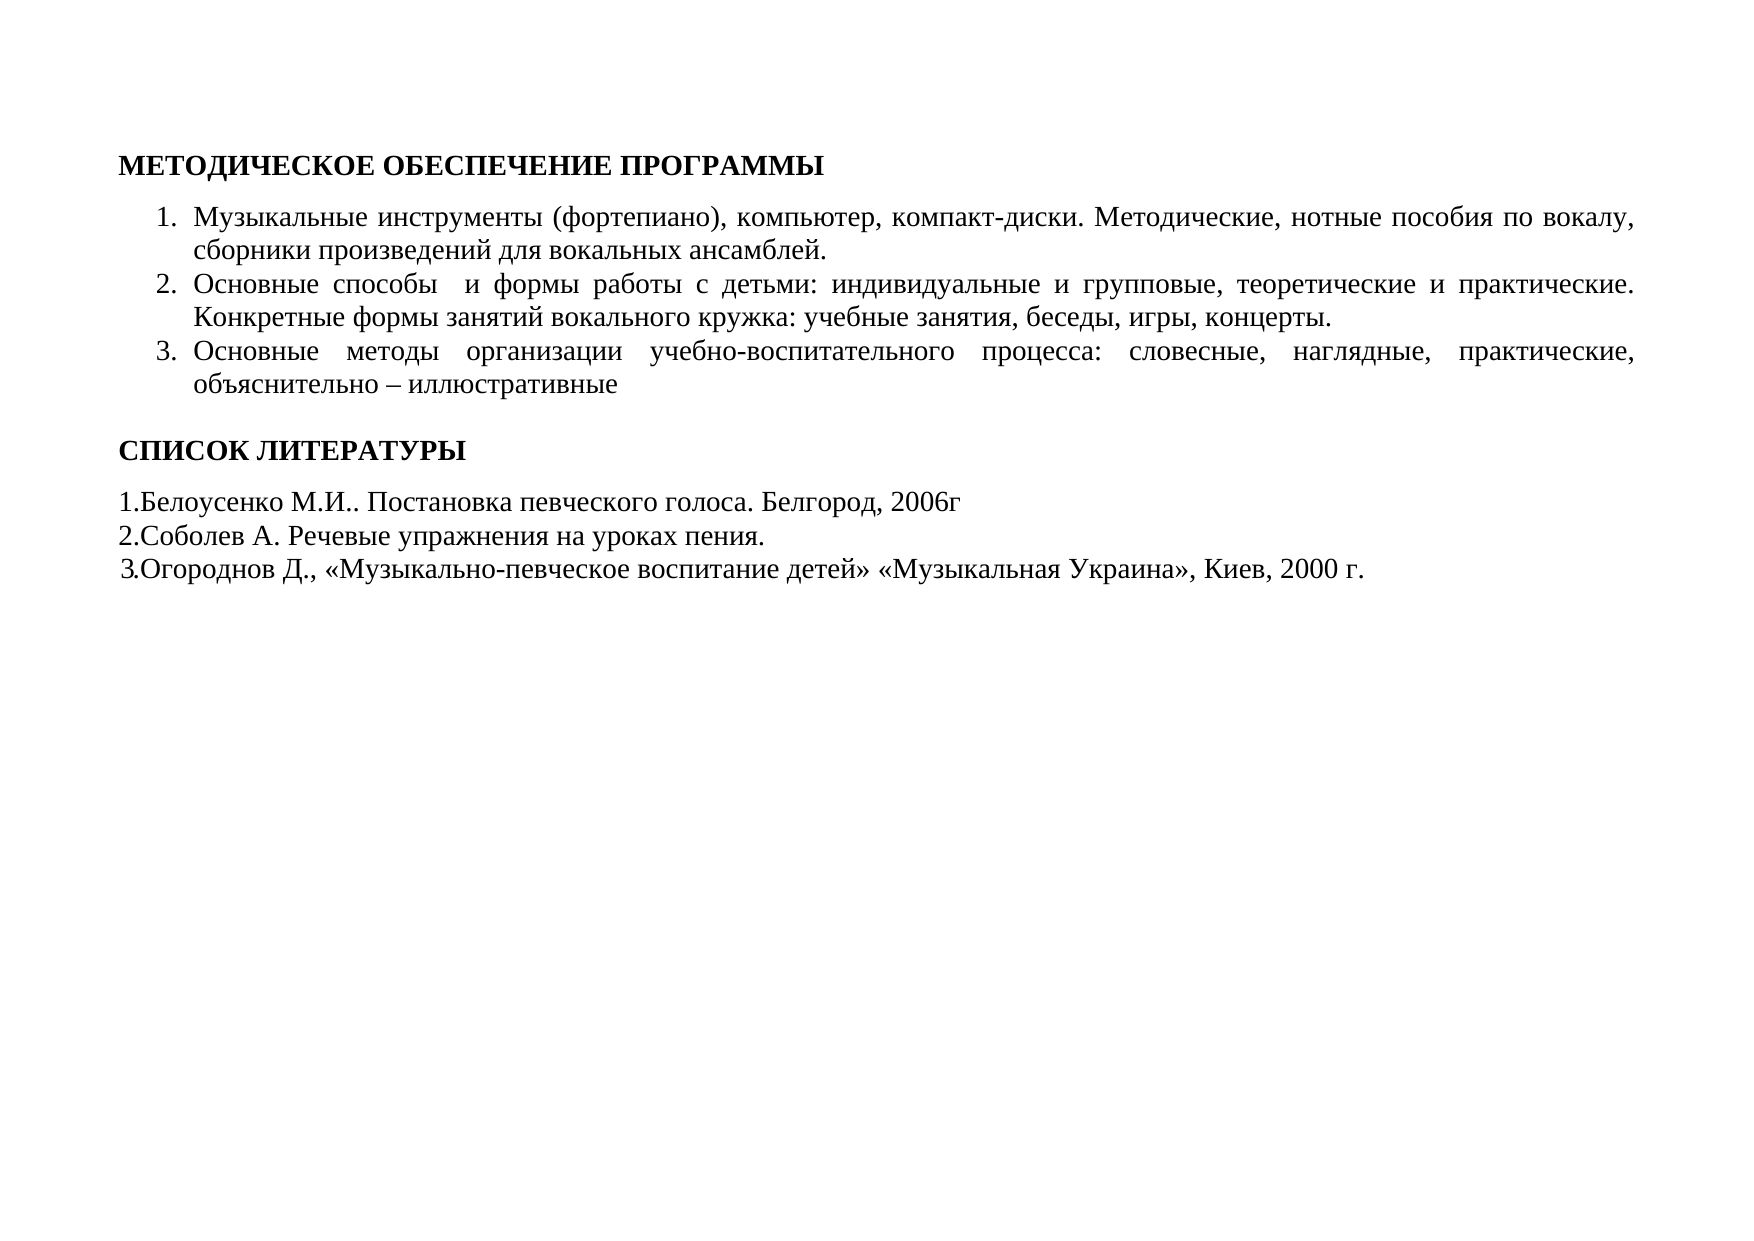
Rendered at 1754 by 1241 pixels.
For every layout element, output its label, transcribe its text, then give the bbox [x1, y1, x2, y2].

list Музыкальные инструменты (фортепиано), компьютер, компакт-диски. Методические, нотные пособия по вокалу, сборники произведений для вокальных ансамблей. [156, 199, 1636, 266]
text МЕТОДИЧЕСКОЕ ОБЕСПЕЧЕНИЕ ПРОГРАММЫ [118, 148, 1634, 181]
list Основные способы и формы работы с детьми: индивидуальные и групповые, теоретические и практические. Конкретные формы занятий вокального кружка: учебные занятия, беседы, игры, концерты. [156, 266, 1636, 333]
list Основные методы организации учебно-воспитательного процесса: словесные, наглядные, практические, объяснительно – иллюстративные [156, 333, 1636, 400]
text 3.Огороднов Д., «Музыкально-певческое воспитание детей» «Музыкальная Украина», Киев, 2000 г. [120, 552, 1636, 585]
text СПИСОК ЛИТЕРАТУРЫ [118, 433, 1634, 467]
text 2.Соболев А. Речевые упражнения на уроках пения. [118, 518, 1636, 552]
text 1.Белоусенко М.И.. Постановка певческого голоса. Белгород, 2006г [118, 484, 1636, 518]
